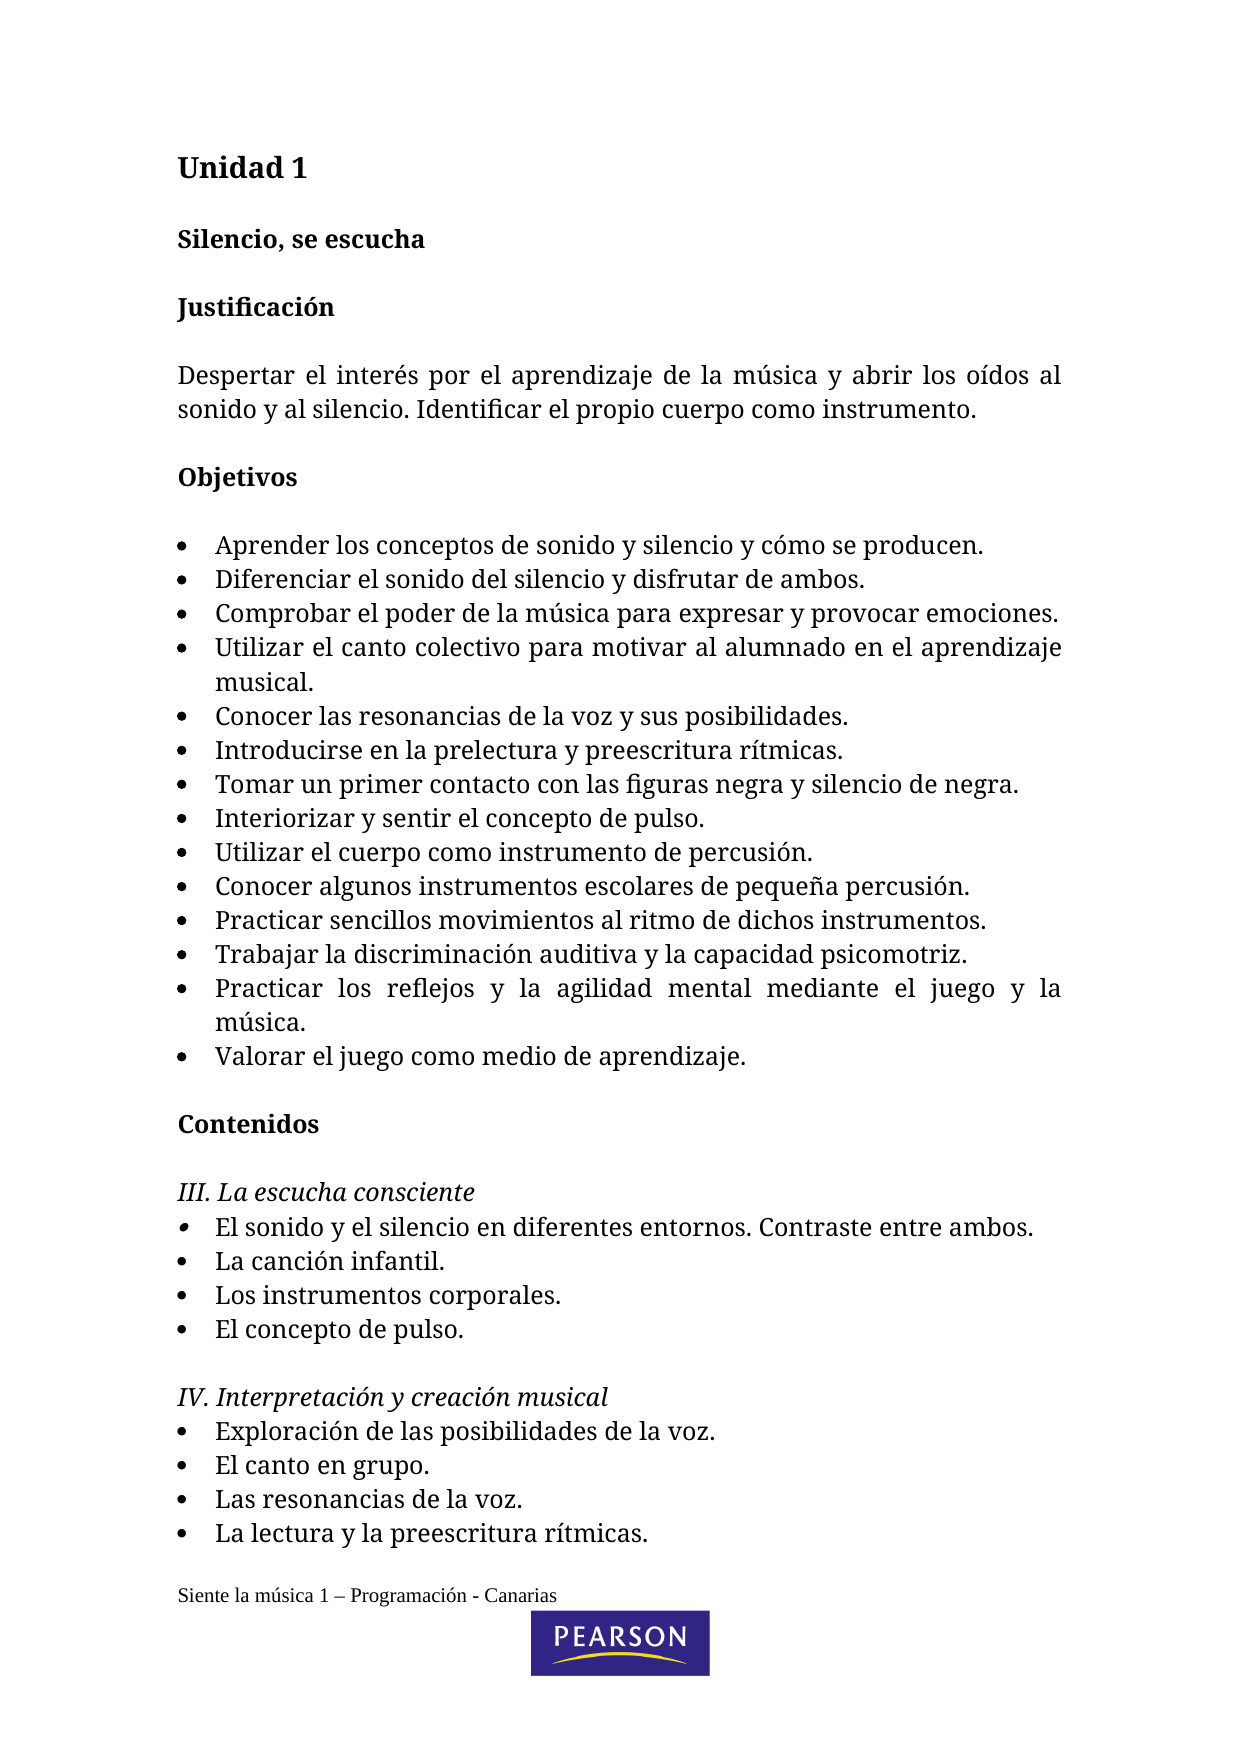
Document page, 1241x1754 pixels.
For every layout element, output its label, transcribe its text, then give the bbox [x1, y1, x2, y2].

list El canto en grupo. [177, 1448, 1063, 1482]
list Valorar el juego como medio de aprendizaje. [177, 1039, 1063, 1073]
list Practicar los reflejos y la agilidad mental mediante el juego y la música. [177, 971, 1063, 1039]
list Interiorizar y sentir el concepto de pulso. [177, 800, 1063, 834]
list La canción infantil. [177, 1243, 1063, 1277]
list El concepto de pulso. [177, 1311, 1063, 1345]
list Diferenciar el sonido del silencio y disfrutar de ambos. [177, 562, 1063, 596]
text IV. Interpretación y creación musical [177, 1379, 1063, 1413]
list Las resonancias de la voz. [177, 1482, 1063, 1516]
picture [524, 1606, 716, 1681]
subtitle Justificación [177, 289, 1063, 323]
list Introducirse en la prelectura y preescritura rítmicas. [177, 732, 1063, 766]
list Aprender los conceptos de sonido y silencio y cómo se producen. [177, 528, 1063, 562]
list Exploración de las posibilidades de la voz. [177, 1413, 1063, 1448]
subtitle Objetivos [177, 460, 1063, 494]
list Utilizar el cuerpo como instrumento de percusión. [177, 834, 1063, 868]
list Utilizar el canto colectivo para motivar al alumnado en el aprendizaje musical. [177, 630, 1063, 698]
list Tomar un primer contacto con las figuras negra y silencio de negra. [177, 766, 1063, 800]
text Despertar el interés por el aprendizaje de la música y abrir los oídos al sonido y al silencio. Identificar el propio cuerpo como instrumento. [177, 358, 1063, 426]
list Practicar sencillos movimientos al ritmo de dichos instrumentos. [177, 903, 1063, 937]
text Unidad 1 [177, 148, 1063, 187]
subtitle Contenidos [177, 1107, 1063, 1141]
list Conocer algunos instrumentos escolares de pequeña percusión. [177, 868, 1063, 903]
list Los instrumentos corporales. [177, 1277, 1063, 1311]
list La lectura y la preescritura rítmicas. [177, 1516, 1063, 1550]
list Trabajar la discriminación auditiva y la capacidad psicomotriz. [177, 937, 1063, 971]
list Conocer las resonancias de la voz y sus posibilidades. [177, 698, 1063, 732]
list Comprobar el poder de la música para expresar y provocar emociones. [177, 596, 1063, 630]
text III. La escucha consciente [177, 1175, 1063, 1209]
list El sonido y el silencio en diferentes entornos. Contraste entre ambos. [177, 1209, 1063, 1243]
text Silencio, se escucha [177, 221, 1063, 255]
